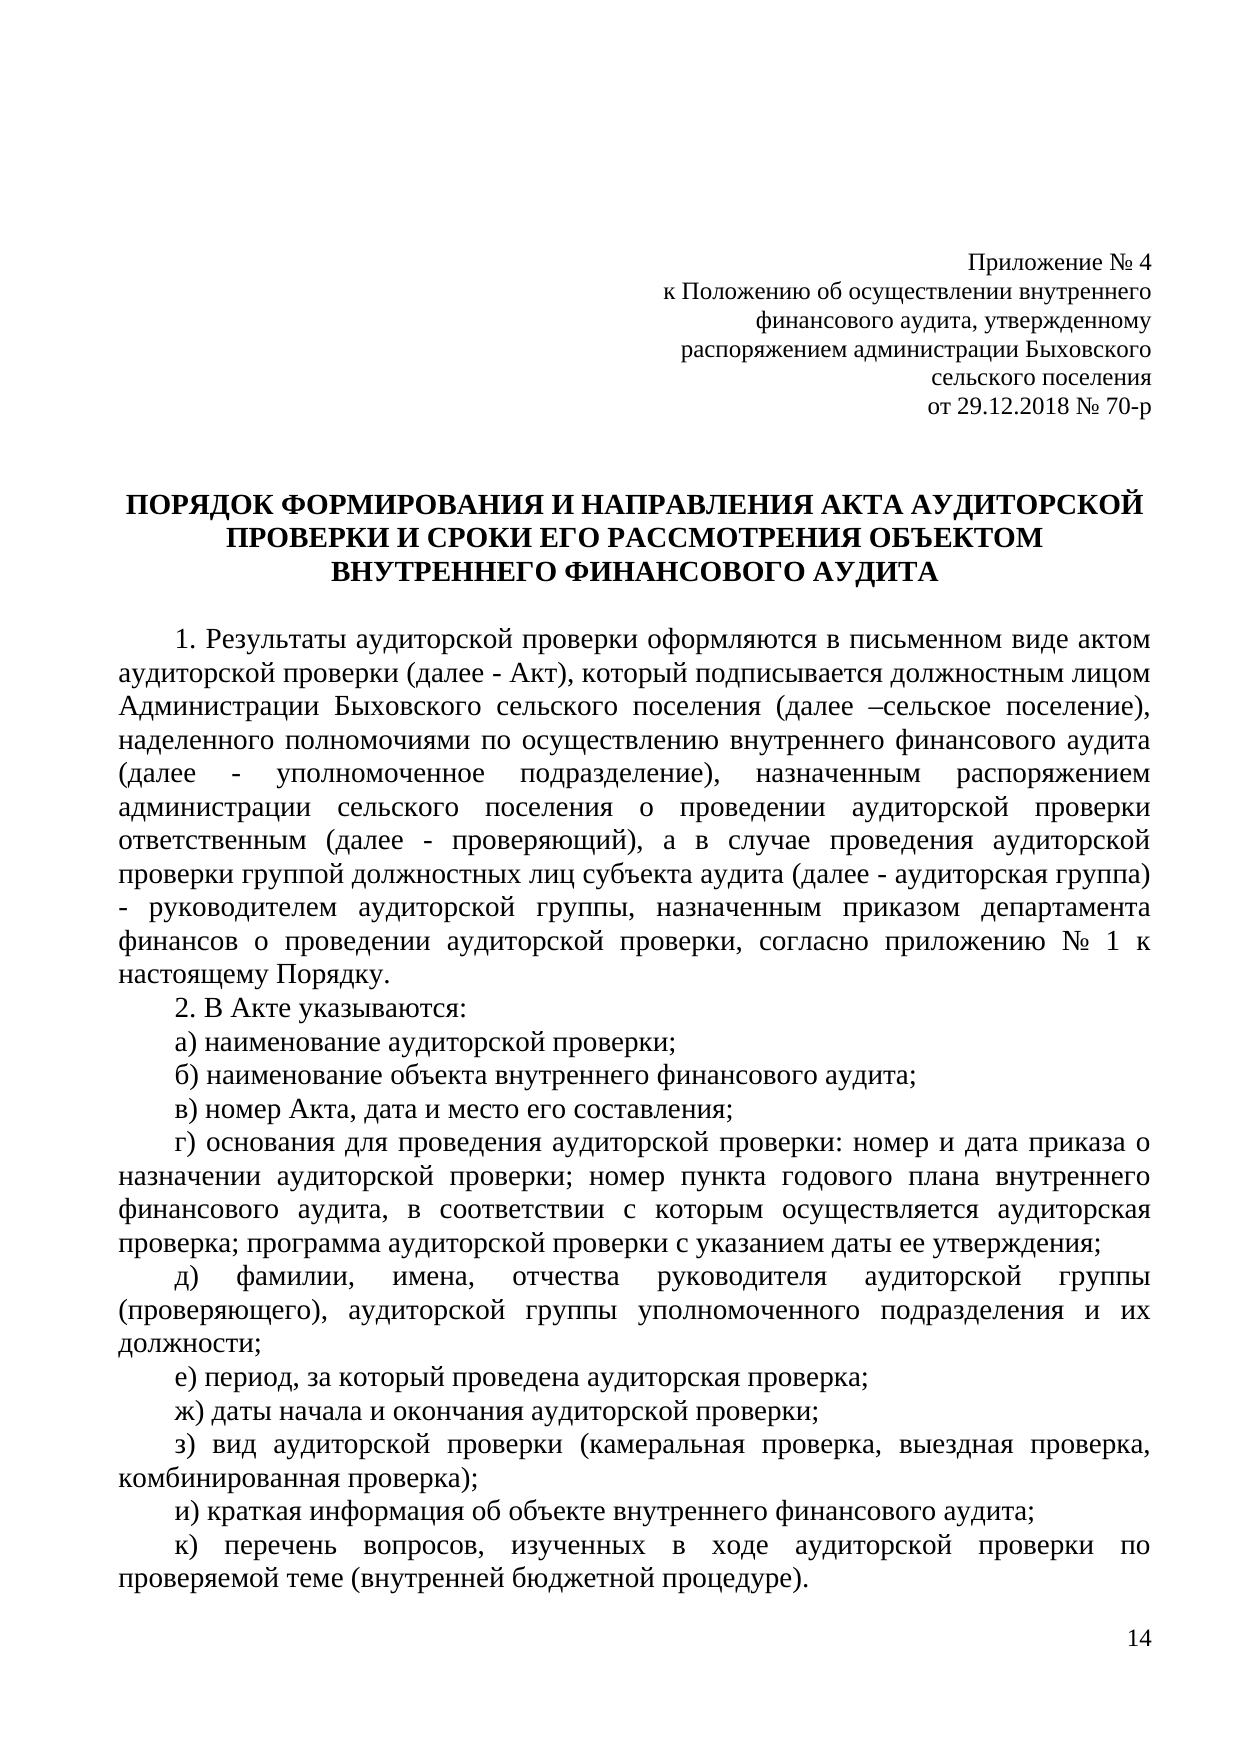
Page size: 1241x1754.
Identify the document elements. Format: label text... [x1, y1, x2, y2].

text 1. Результаты аудиторской проверки оформляются в письменном виде актом аудиторской проверки (далее - Акт), который подписывается должностным лицом Администрации Быховского сельского поселения (далее –сельское поселение), наделенного полномочиями по осуществлению внутреннего финансового аудита (далее - уполномоченное подразделение), назначенным распоряжением администрации сельского поселения о проведении аудиторской проверки ответственным (далее - проверяющий), а в случае проведения аудиторской проверки группой должностных лиц субъекта аудита (далее - аудиторская группа) - руководителем аудиторской группы, назначенным приказом департамента финансов о проведении аудиторской проверки, согласно приложению № 1 к настоящему Порядку. [118, 621, 1152, 990]
text д) фамилии, имена, отчества руководителя аудиторской группы (проверяющего), аудиторской группы уполномоченного подразделения и их должности; [118, 1258, 1152, 1359]
text а) наименование аудиторской проверки; [118, 1024, 1152, 1057]
text ж) даты начала и окончания аудиторской проверки; [118, 1393, 1152, 1426]
text б) наименование объекта внутреннего финансового аудита; [118, 1057, 1152, 1091]
text г) основания для проведения аудиторской проверки: номер и дата приказа о назначении аудиторской проверки; номер пункта годового плана внутреннего финансового аудита, в соответствии с которым осуществляется аудиторская проверка; программа аудиторской проверки с указанием даты ее утверждения; [118, 1124, 1152, 1258]
text з) вид аудиторской проверки (камеральная проверка, выездная проверка, комбинированная проверка); [118, 1426, 1152, 1493]
text от 29.12.2018 № 70-р [635, 391, 1152, 420]
text в) номер Акта, дата и место его составления; [118, 1091, 1152, 1124]
text е) период, за который проведена аудиторская проверка; [118, 1359, 1152, 1393]
text 2. В Акте указываются: [118, 990, 1152, 1024]
text и) краткая информация об объекте внутреннего финансового аудита; [118, 1493, 1152, 1527]
text ПОРЯДОК ФОРМИРОВАНИЯ И НАПРАВЛЕНИЯ АКТА АУДИТОРСКОЙ ПРОВЕРКИ И СРОКИ ЕГО РАССМОТРЕНИЯ ОБЪЕКТОМ ВНУТРЕННЕГО ФИНАНСОВОГО АУДИТА [118, 487, 1152, 588]
text к) перечень вопросов, изученных в ходе аудиторской проверки по проверяемой теме (внутренней бюджетной процедуре). [118, 1527, 1152, 1594]
text к Положению об осуществлении внутреннего финансового аудита, утвержденному распоряжением администрации Быховского сельского поселения [635, 276, 1152, 391]
text Приложение № 4 [118, 247, 1152, 276]
